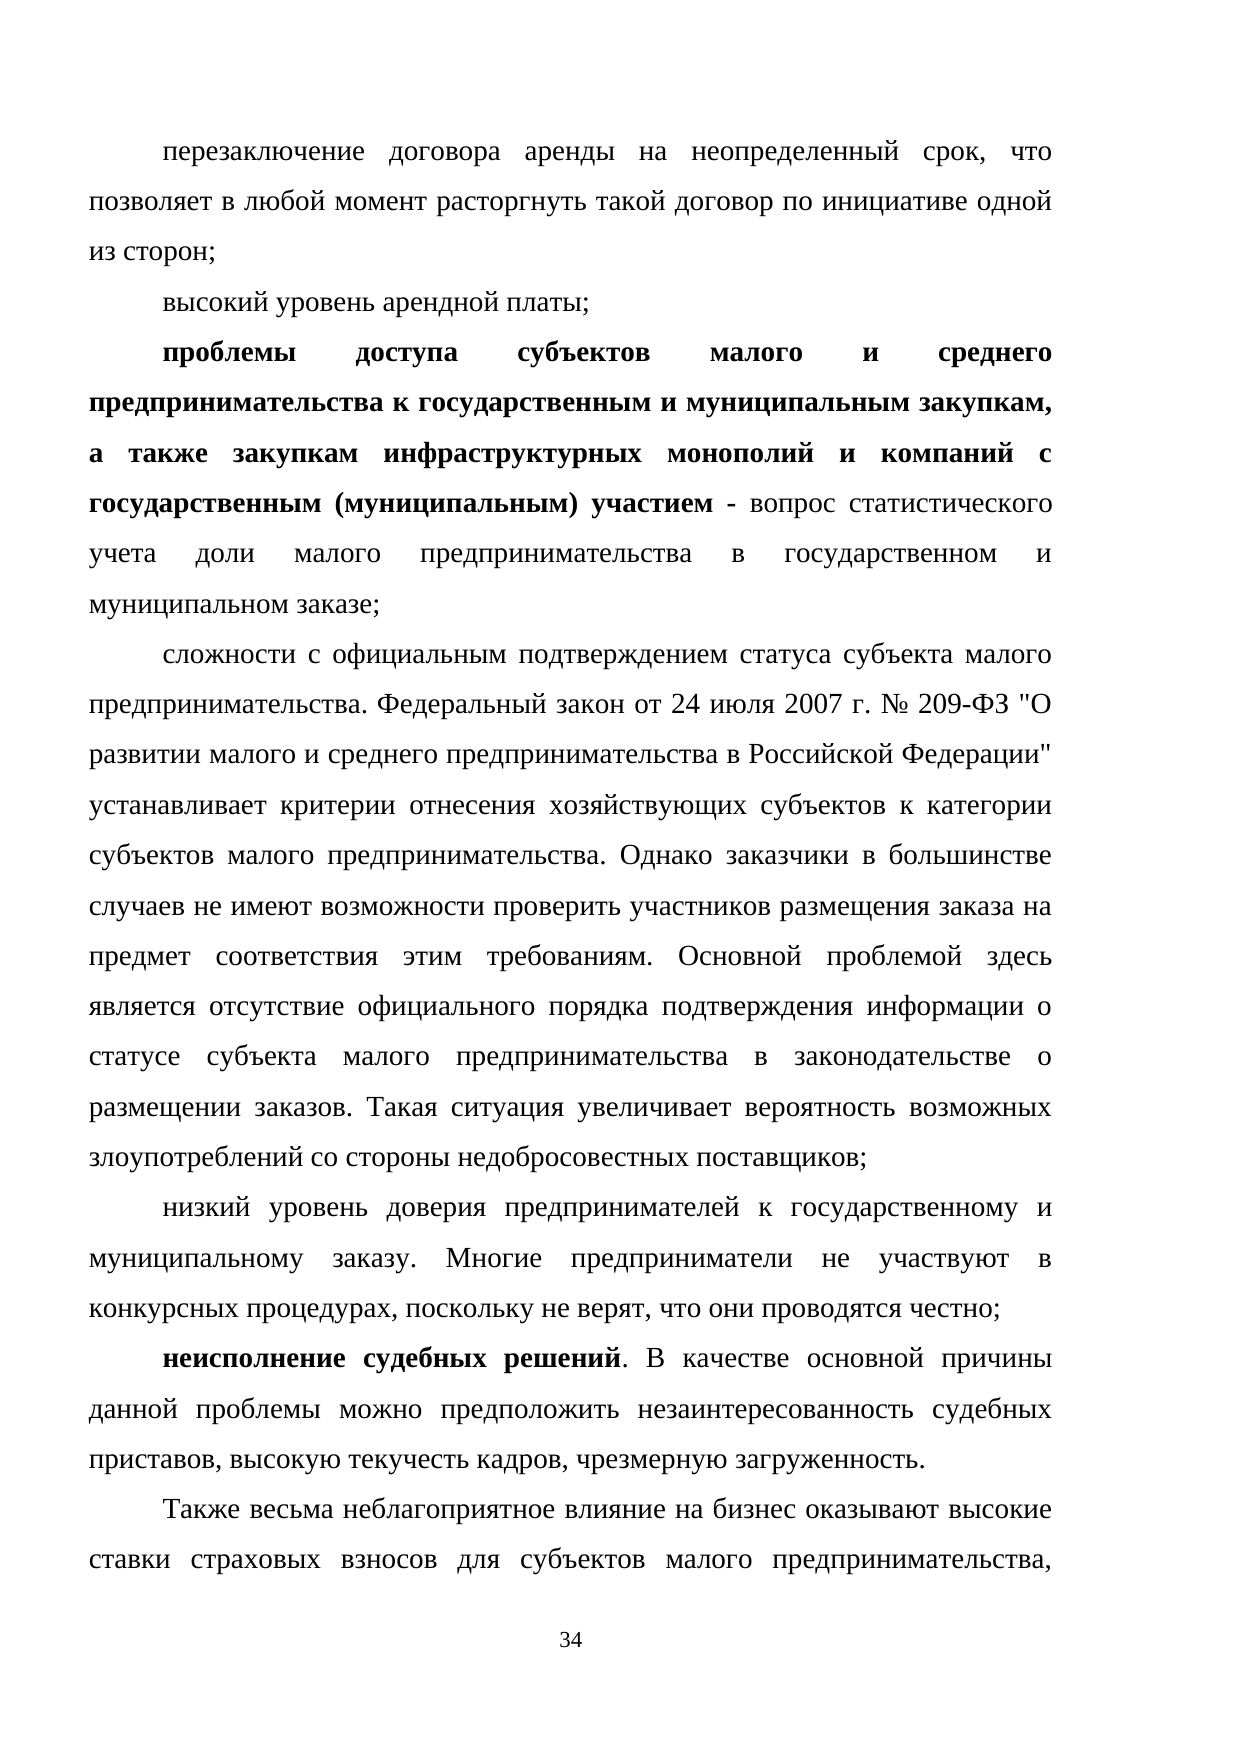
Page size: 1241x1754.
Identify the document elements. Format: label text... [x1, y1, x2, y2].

text сложности с официальным подтверждением статуса субъекта малого предпринимательства. Федеральный закон от 24 июля 2007 г. № 209-ФЗ "О развитии малого и среднего предпринимательства в Российской Федерации" устанавливает критерии отнесения хозяйствующих субъектов к категории субъектов малого предпринимательства. Однако заказчики в большинстве случаев не имеют возможности проверить участников размещения заказа на предмет соответствия этим требованиям. Основной проблемой здесь является отсутствие официального порядка подтверждения информации о статусе субъекта малого предпринимательства в законодательстве о размещении заказов. Такая ситуация увеличивает вероятность возможных злоупотреблений со стороны недобросовестных поставщиков; [88, 636, 1053, 1173]
text проблемы доступа субъектов малого и среднего предпринимательства к государственным и муниципальным закупкам, а также закупкам инфраструктурных монополий и компаний с государственным (муниципальным) участием - вопрос статистического учета доли малого предпринимательства в государственном и муниципальном заказе; [88, 334, 1053, 619]
text неисполнение судебных решений. В качестве основной причины данной проблемы можно предположить незаинтересованность судебных приставов, высокую текучесть кадров, чрезмерную загруженность. [88, 1340, 1053, 1474]
text перезаключение договора аренды на неопределенный срок, что позволяет в любой момент расторгнуть такой договор по инициативе одной из сторон; [88, 133, 1053, 267]
text высокий уровень арендной платы; [88, 284, 1053, 317]
text низкий уровень доверия предпринимателей к государственному и муниципальному заказу. Многие предприниматели не участвуют в конкурсных процедурах, поскольку не верят, что они проводятся честно; [88, 1189, 1053, 1324]
